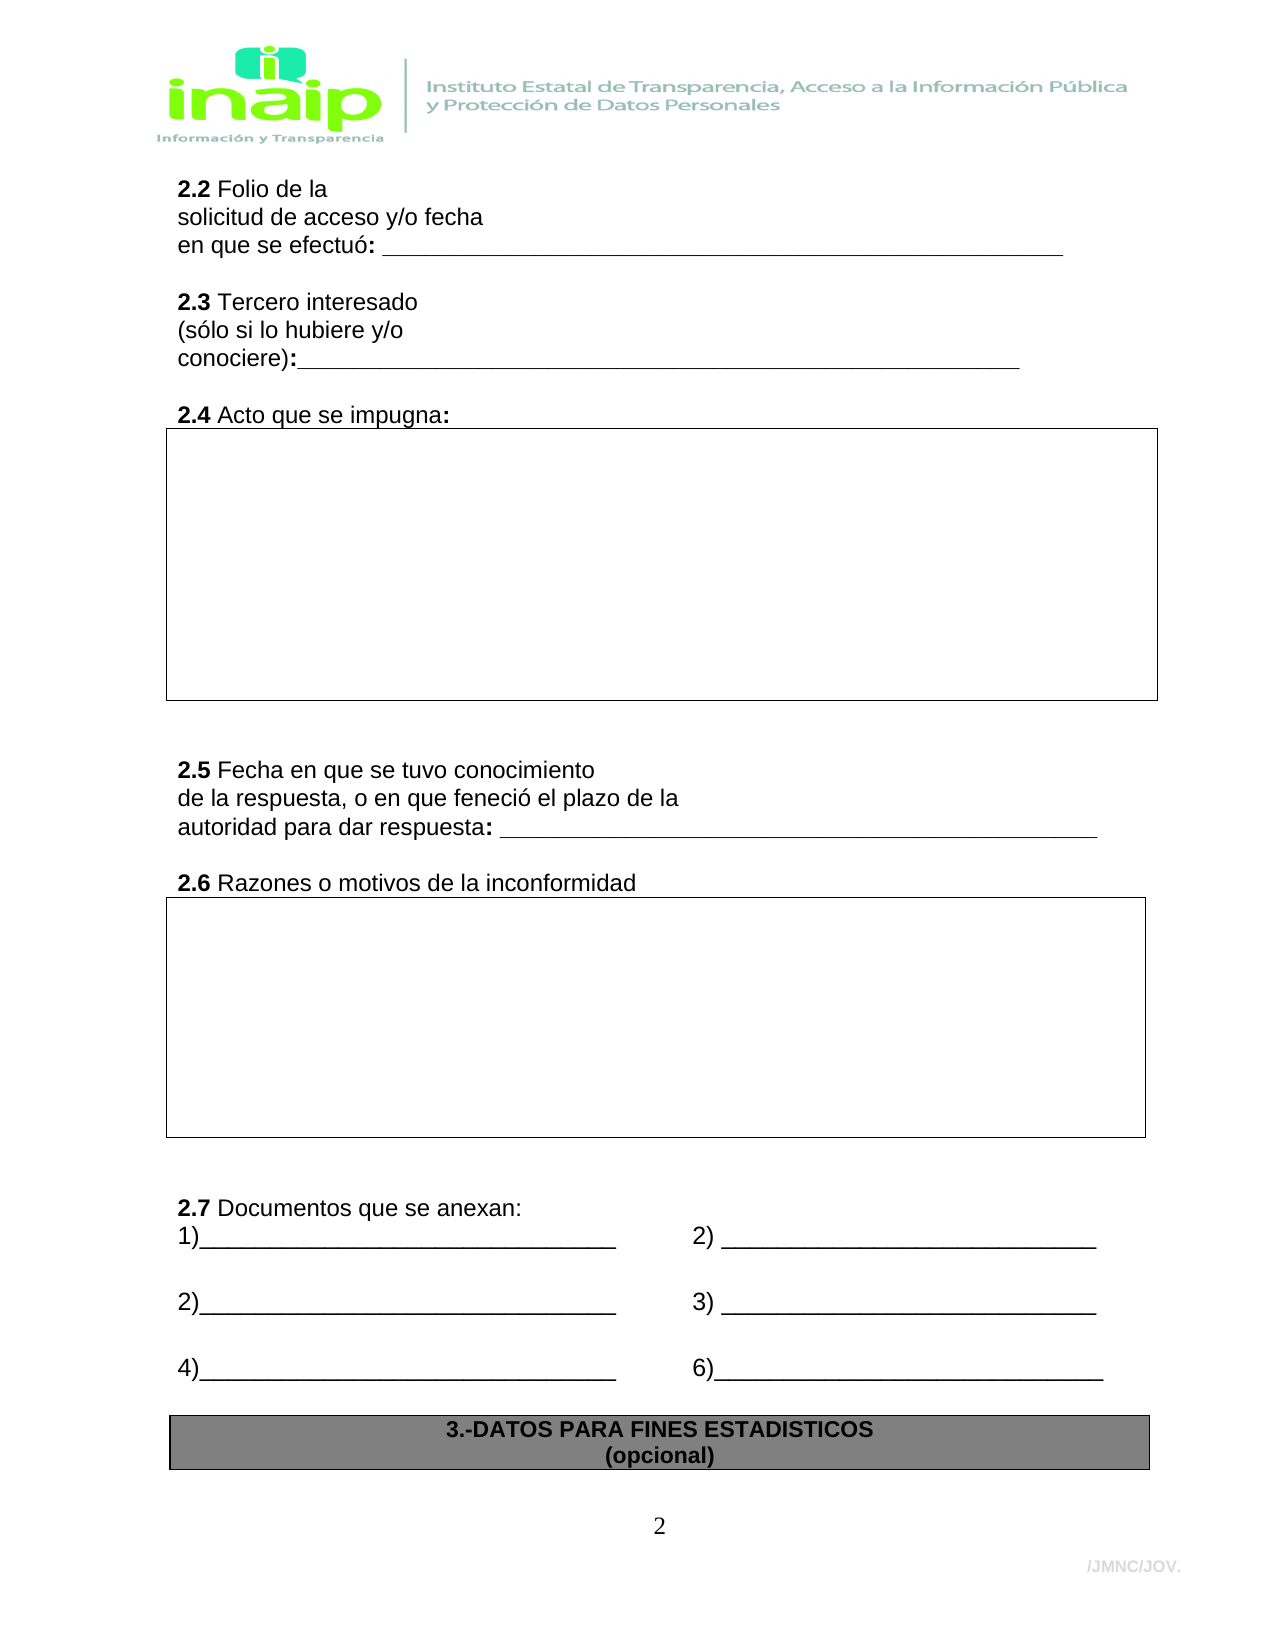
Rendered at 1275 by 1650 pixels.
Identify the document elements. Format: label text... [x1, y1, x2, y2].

text 2.3 Tercero interesado [177, 288, 1142, 316]
text en que se efectuó: _________________________________________________ [177, 231, 1142, 259]
text solicitud de acceso y/o fecha [177, 203, 1142, 231]
text 4)______________________________ 6)____________________________ [177, 1353, 1142, 1382]
table_header 3.-DATOS PARA FINES ESTADISTICOS (opcional) [171, 1416, 1149, 1469]
text de la respuesta, o en que feneció el plazo de la [177, 784, 1142, 811]
text 2.5 Fecha en que se tuvo conocimiento [177, 756, 1142, 784]
text 2.6 Razones o motivos de la inconformidad [177, 869, 1142, 897]
table_header [167, 429, 1157, 700]
table_header [167, 898, 1145, 1137]
text (sólo si lo hubiere y/o conociere):____________________________________________________ [177, 316, 1142, 372]
text autoridad para dar respuesta: ___________________________________________ [177, 811, 1142, 840]
text 2.7 Documentos que se anexan: [177, 1193, 1142, 1221]
text 2)______________________________ 3) ___________________________ [177, 1287, 1142, 1316]
text 2.4 Acto que se impugna: [177, 401, 1142, 428]
picture [137, 46, 1138, 148]
text 2.2 Folio de la [177, 175, 1142, 203]
text 1)______________________________ 2) ___________________________ [177, 1221, 1142, 1250]
